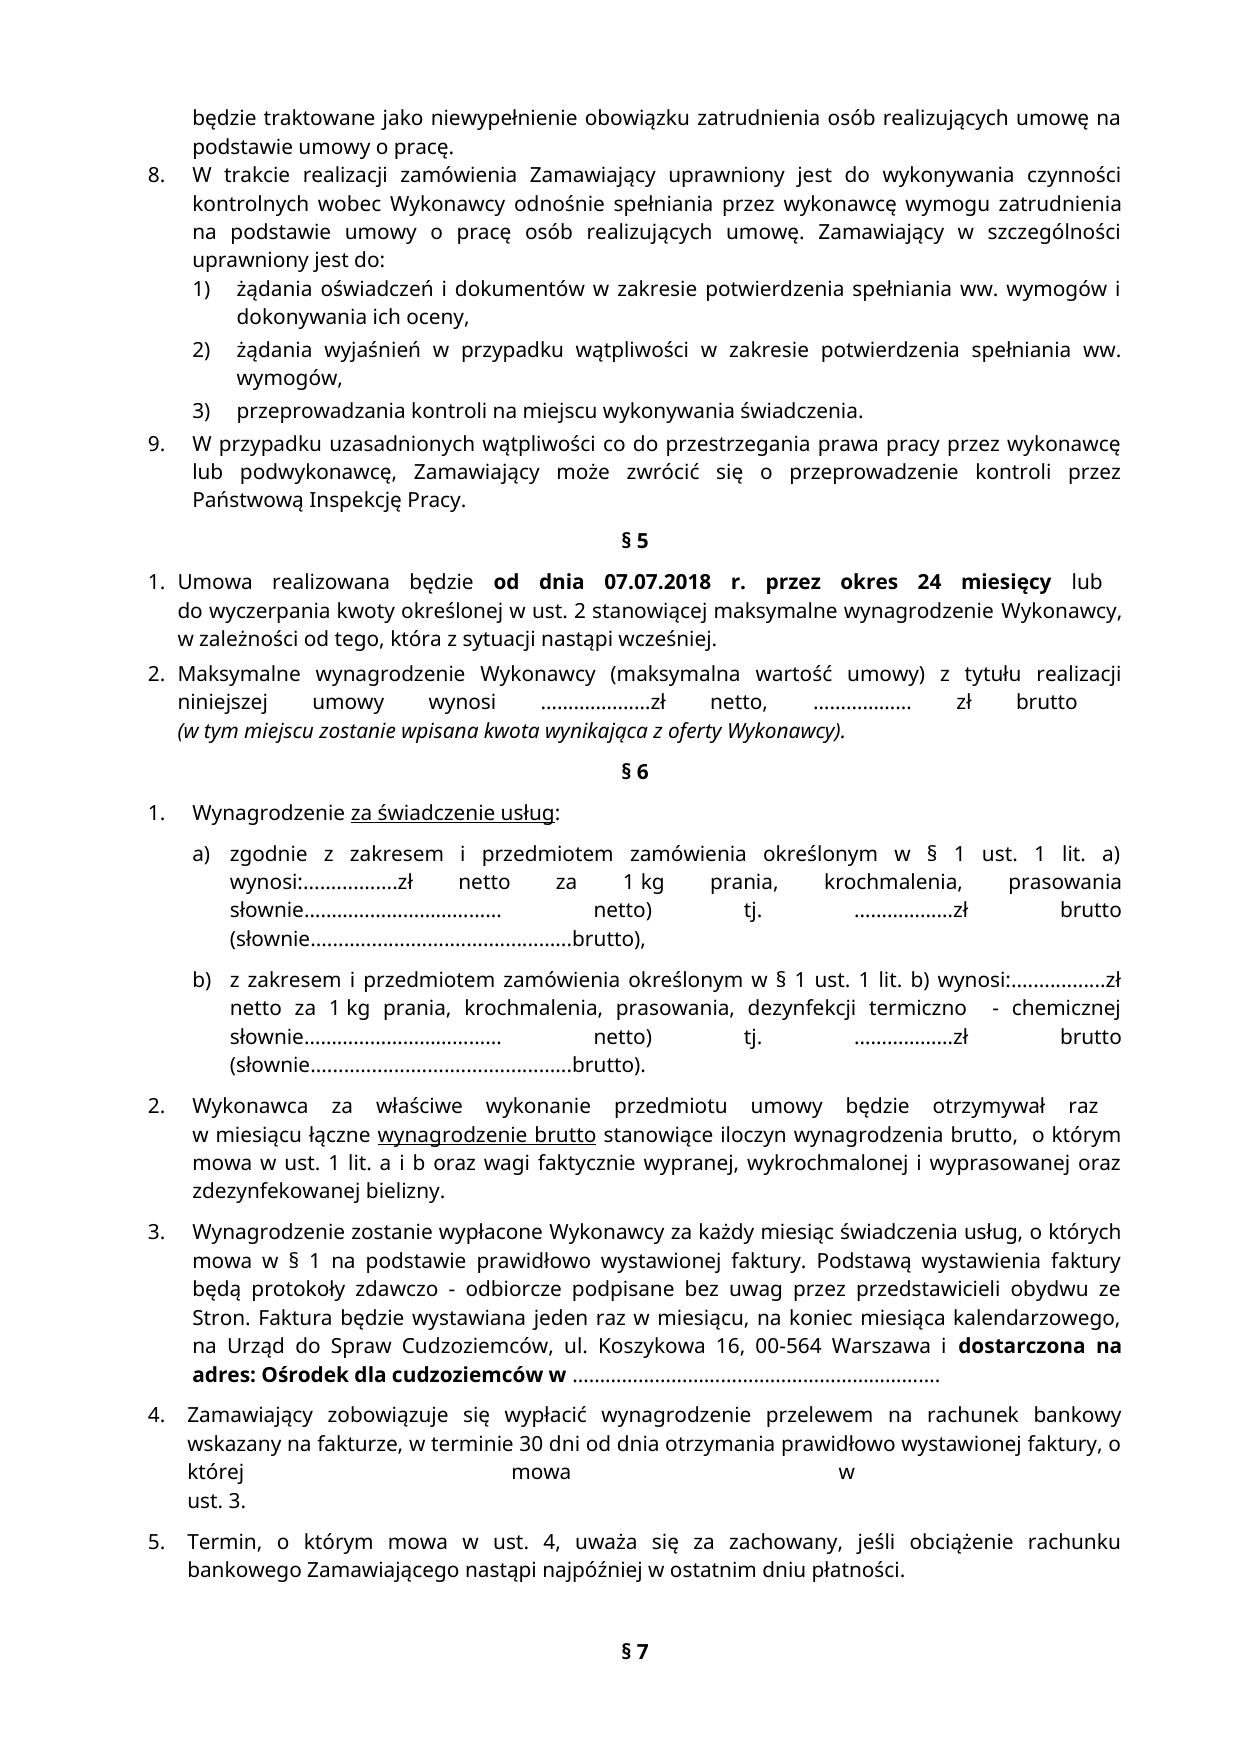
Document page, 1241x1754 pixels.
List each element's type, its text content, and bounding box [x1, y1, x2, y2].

list z zakresem i przedmiotem zamówienia określonym w § 1 ust. 1 lit. b) wynosi:.................zł netto za 1 kg prania, krochmalenia, prasowania, dezynfekcji termiczno - chemicznej słownie……………………………… netto) tj. ………………zł brutto (słownie...............................................brutto). [192, 965, 1122, 1079]
list W trakcie realizacji zamówienia Zamawiający uprawniony jest do wykonywania czynności kontrolnych wobec Wykonawcy odnośnie spełniania przez wykonawcę wymogu zatrudnienia na podstawie umowy o pracę osób realizujących umowę. Zamawiający w szczególności uprawniony jest do: [148, 160, 1122, 274]
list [148, 103, 1122, 160]
text 4. Zamawiający zobowiązuje się wypłacić wynagrodzenie przelewem na rachunek bankowy wskazany na fakturze, w terminie 30 dni od dnia otrzymania prawidłowo wystawionej faktury, o której mowa w ust. 3. [148, 1401, 1122, 1514]
text 3. Wynagrodzenie zostanie wypłacone Wykonawcy za każdy miesiąc świadczenia usług, o których mowa w § 1 na podstawie prawidłowo wystawionej faktury. Podstawą wystawienia faktury będą protokoły zdawczo - odbiorcze podpisane bez uwag przez przedstawicieli obydwu ze Stron. Faktura będzie wystawiana jeden raz w miesiącu, na koniec miesiąca kalendarzowego, na Urząd do Spraw Cudzoziemców, ul. Koszykowa 16, 00-564 Warszawa i dostarczona na adres: Ośrodek dla cudzoziemców w …………………………………………………………. [148, 1217, 1122, 1388]
list Wynagrodzenie za świadczenie usług: [148, 798, 1122, 826]
list W przypadku uzasadnionych wątpliwości co do przestrzegania prawa pracy przez wykonawcę lub podwykonawcę, Zamawiający może zwrócić się o przeprowadzenie kontroli przez Państwową Inspekcję Pracy. [148, 429, 1122, 514]
text 5. Termin, o którym mowa w ust. 4, uważa się za zachowany, jeśli obciążenie rachunku bankowego Zamawiającego nastąpi najpóźniej w ostatnim dniu płatności. [148, 1527, 1122, 1584]
list przeprowadzania kontroli na miejscu wykonywania świadczenia. [192, 396, 1122, 424]
list żądania wyjaśnień w przypadku wątpliwości w zakresie potwierdzenia spełniania ww. wymogów, [192, 335, 1122, 392]
text § 7 [148, 1637, 1122, 1666]
text § 5 [148, 527, 1122, 555]
text 1. Umowa realizowana będzie od dnia 07.07.2018 r. przez okres 24 miesięcy lub do wyczerpania kwoty określonej w ust. 2 stanowiącej maksymalne wynagrodzenie Wykonawcy, w zależności od tego, która z sytuacji nastąpi wcześniej. [148, 567, 1122, 653]
text 2. Wykonawca za właściwe wykonanie przedmiotu umowy będzie otrzymywał raz w miesiącu łączne wynagrodzenie brutto stanowiące iloczyn wynagrodzenia brutto, o którym mowa w ust. 1 lit. a i b oraz wagi faktycznie wypranej, wykrochmalonej i wyprasowanej oraz zdezynfekowanej bielizny. [148, 1091, 1122, 1205]
text § 6 [148, 757, 1122, 785]
text 2. Maksymalne wynagrodzenie Wykonawcy (maksymalna wartość umowy) z tytułu realizacji niniejszej umowy wynosi …….…….……zł netto, ……………… zł brutto (w tym miejscu zostanie wpisana kwota wynikająca z oferty Wykonawcy). [148, 659, 1122, 744]
list zgodnie z zakresem i przedmiotem zamówienia określonym w § 1 ust. 1 lit. a) wynosi:.................zł netto za 1 kg prania, krochmalenia, prasowania słownie……………………………… netto) tj. ………………zł brutto (słownie...............................................brutto), [192, 839, 1122, 952]
list żądania oświadczeń i dokumentów w zakresie potwierdzenia spełniania ww. wymogów i dokonywania ich oceny, [192, 274, 1122, 331]
